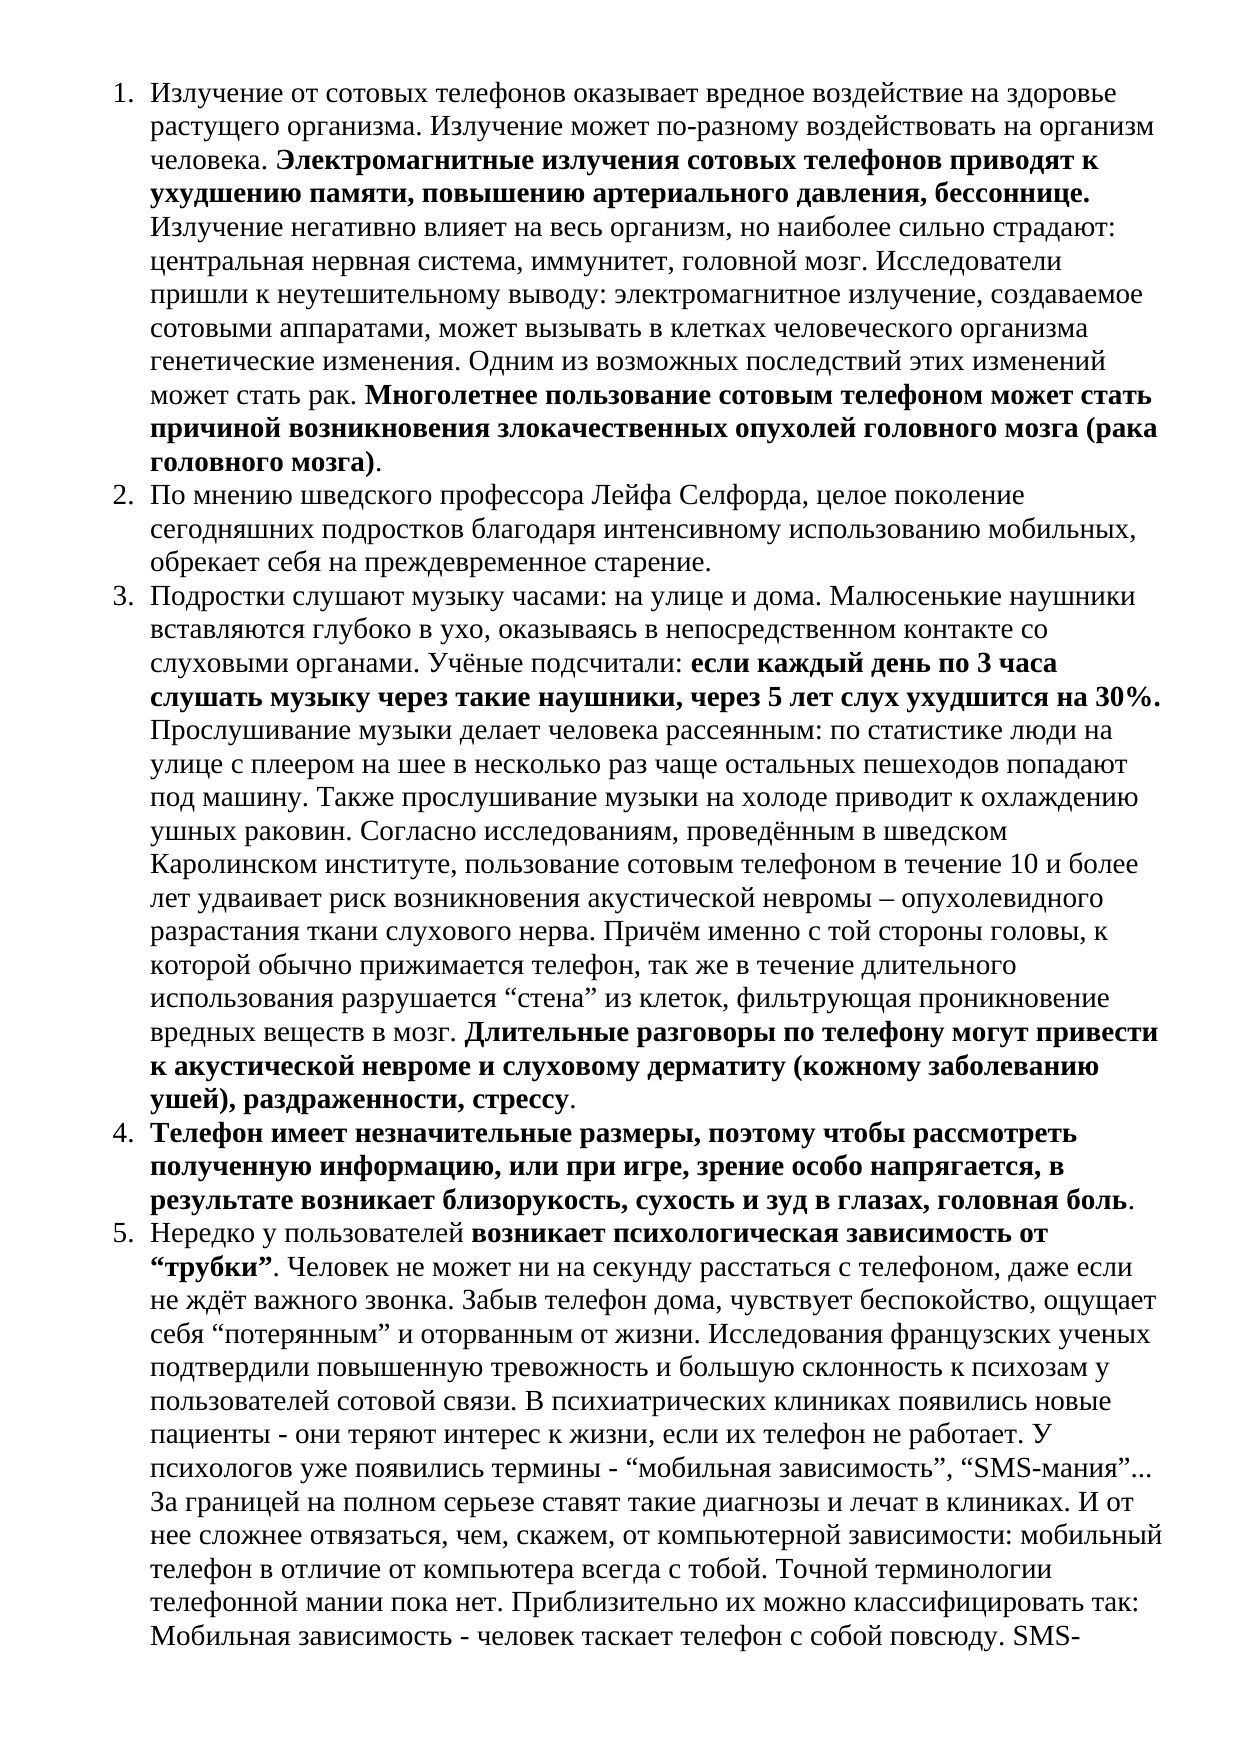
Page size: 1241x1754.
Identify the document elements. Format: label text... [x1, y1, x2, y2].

list Подростки слушают музыку часами: на улице и дома. Малюсенькие наушники вставляются глубоко в ухо, оказываясь в непосредственном контакте со слуховыми органами. Учёные подсчитали: если каждый день по 3 часа слушать музыку через такие наушники, через 5 лет слух ухудшится на 30%. Прослушивание музыки делает человека рассеянным: по статистике люди на улице с плеером на шее в несколько раз чаще остальных пешеходов попадают под машину. Также прослушивание музыки на холоде приводит к охлаждению ушных раковин. Согласно исследованиям, проведённым в шведском Каролинском институте, пользование сотовым телефоном в течение 10 и более лет удваивает риск возникновения акустической невромы – опухолевидного разрастания ткани слухового нерва. Причём именно с той стороны головы, к которой обычно прижимается телефон, так же в течение длительного использования разрушается “стена” из клеток, фильтрующая проникновение вредных веществ в мозг. Длительные разговоры по телефону могут привести к акустической невроме и слуховому дерматиту (кожному заболеванию ушей), раздраженности, стрессу. [112, 578, 1165, 1115]
list По мнению шведского профессора Лейфа Селфорда, целое поколение сегодняшних подростков благодаря интенсивному использованию мобильных, обрекает себя на преждевременное старение. [112, 477, 1165, 578]
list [112, 1215, 1165, 1651]
list Излучение от сотовых телефонов оказывает вредное воздействие на здоровье растущего организма. Излучение может по-разному воздействовать на организм человека. Электромагнитные излучения сотовых телефонов приводят к ухудшению памяти, повышению артериального давления, бессоннице. Излучение негативно влияет на весь организм, но наиболее сильно страдают: центральная нервная система, иммунитет, головной мозг. Исследователи пришли к неутешительному выводу: электромагнитное излучение, создаваемое сотовыми аппаратами, может вызывать в клетках человеческого организма генетические изменения. Одним из возможных последствий этих изменений может стать рак. Многолетнее пользование сотовым телефоном может стать причиной возникновения злокачественных опухолей головного мозга (рака головного мозга). [112, 75, 1165, 477]
list Телефон имеет незначительные размеры, поэтому чтобы рассмотреть полученную информацию, или при игре, зрение особо напрягается, в результате возникает близорукость, сухость и зуд в глазах, головная боль. [112, 1115, 1165, 1215]
